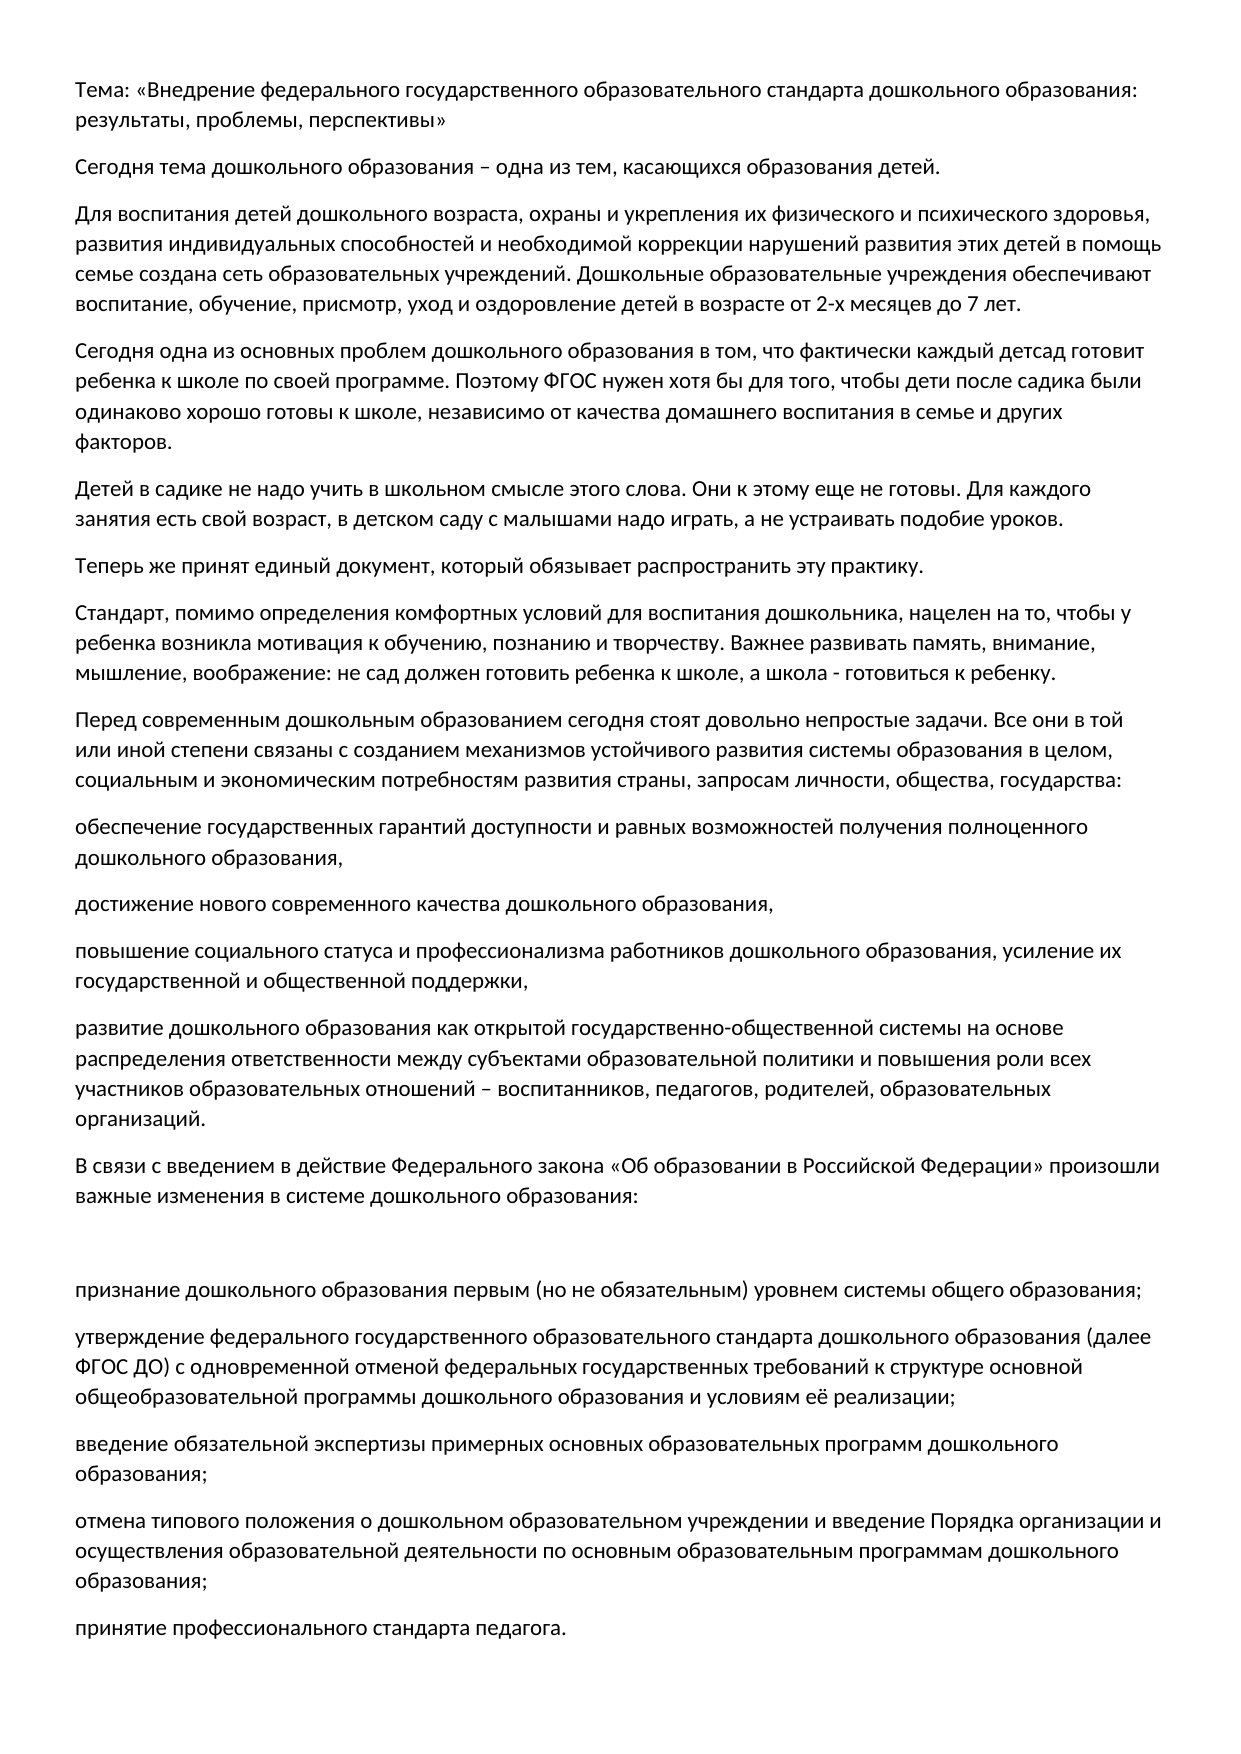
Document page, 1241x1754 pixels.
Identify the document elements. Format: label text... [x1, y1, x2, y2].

text Сегодня тема дошкольного образования – одна из тем, касающихся образования детей. [75, 152, 1165, 180]
text развитие дошкольного образования как открытой государственно-общественной системы на основе распределения ответственности между субъектами образовательной политики и повышения роли всех участников образовательных отношений – воспитанников, педагогов, родителей, образовательных организаций. [75, 1013, 1165, 1132]
text признание дошкольного образования первым (но не обязательным) уровнем системы общего образования; [75, 1275, 1165, 1303]
text Стандарт, помимо определения комфортных условий для воспитания дошкольника, нацелен на то, чтобы у ребенка возникла мотивация к обучению, познанию и творчеству. Важнее развивать память, внимание, мышление, воображение: не сад должен готовить ребенка к школе, а школа - готовиться к ребенку. [75, 598, 1165, 686]
text Сегодня одна из основных проблем дошкольного образования в том, что фактически каждый детсад готовит ребенка к школе по своей программе. Поэтому ФГОС нужен хотя бы для того, чтобы дети после садика были одинаково хорошо готовы к школе, независимо от качества домашнего воспитания в семье и других факторов. [75, 336, 1165, 455]
text Детей в садике не надо учить в школьном смысле этого слова. Они к этому еще не готовы. Для каждого занятия есть свой возраст, в детском саду с малышами надо играть, а не устраивать подобие уроков. [75, 474, 1165, 532]
text утверждение федерального государственного образовательного стандарта дошкольного образования (далее ФГОС ДО) с одновременной отменой федеральных государственных требований к структуре основной общеобразовательной программы дошкольного образования и условиям её реализации; [75, 1322, 1165, 1410]
text достижение нового современного качества дошкольного образования, [75, 889, 1165, 918]
text обеспечение государственных гарантий доступности и равных возможностей получения полноценного дошкольного образования, [75, 812, 1165, 871]
text Теперь же принят единый документ, который обязывает распространить эту практику. [75, 551, 1165, 579]
text введение обязательной экспертизы примерных основных образовательных программ дошкольного образования; [75, 1429, 1165, 1487]
text отмена типового положения о дошкольном образовательном учреждении и введение Порядка организации и осуществления образовательной деятельности по основным образовательным программам дошкольного образования; [75, 1506, 1165, 1595]
text Для воспитания детей дошкольного возраста, охраны и укрепления их физического и психического здоровья, развития индивидуальных способностей и необходимой коррекции нарушений развития этих детей в помощь семье создана сеть образовательных учреждений. Дошкольные образовательные учреждения обеспечивают воспитание, обучение, присмотр, уход и оздоровление детей в возрасте от 2-х месяцев до 7 лет. [75, 199, 1165, 318]
text В связи с введением в действие Федерального закона «Об образовании в Российской Федерации» произошли важные изменения в системе дошкольного образования: [75, 1151, 1165, 1209]
text повышение социального статуса и профессионализма работников дошкольного образования, усиление их государственной и общественной поддержки, [75, 936, 1165, 995]
text Перед современным дошкольным образованием сегодня стоят довольно непростые задачи. Все они в той или иной степени связаны с созданием механизмов устойчивого развития системы образования в целом, социальным и экономическим потребностям развития страны, запросам личности, общества, государства: [75, 705, 1165, 794]
text принятие профессионального стандарта педагога. [75, 1613, 1165, 1642]
text Тема: «Внедрение федерального государственного образовательного стандарта дошкольного образования: результаты, проблемы, перспективы» [75, 75, 1165, 133]
